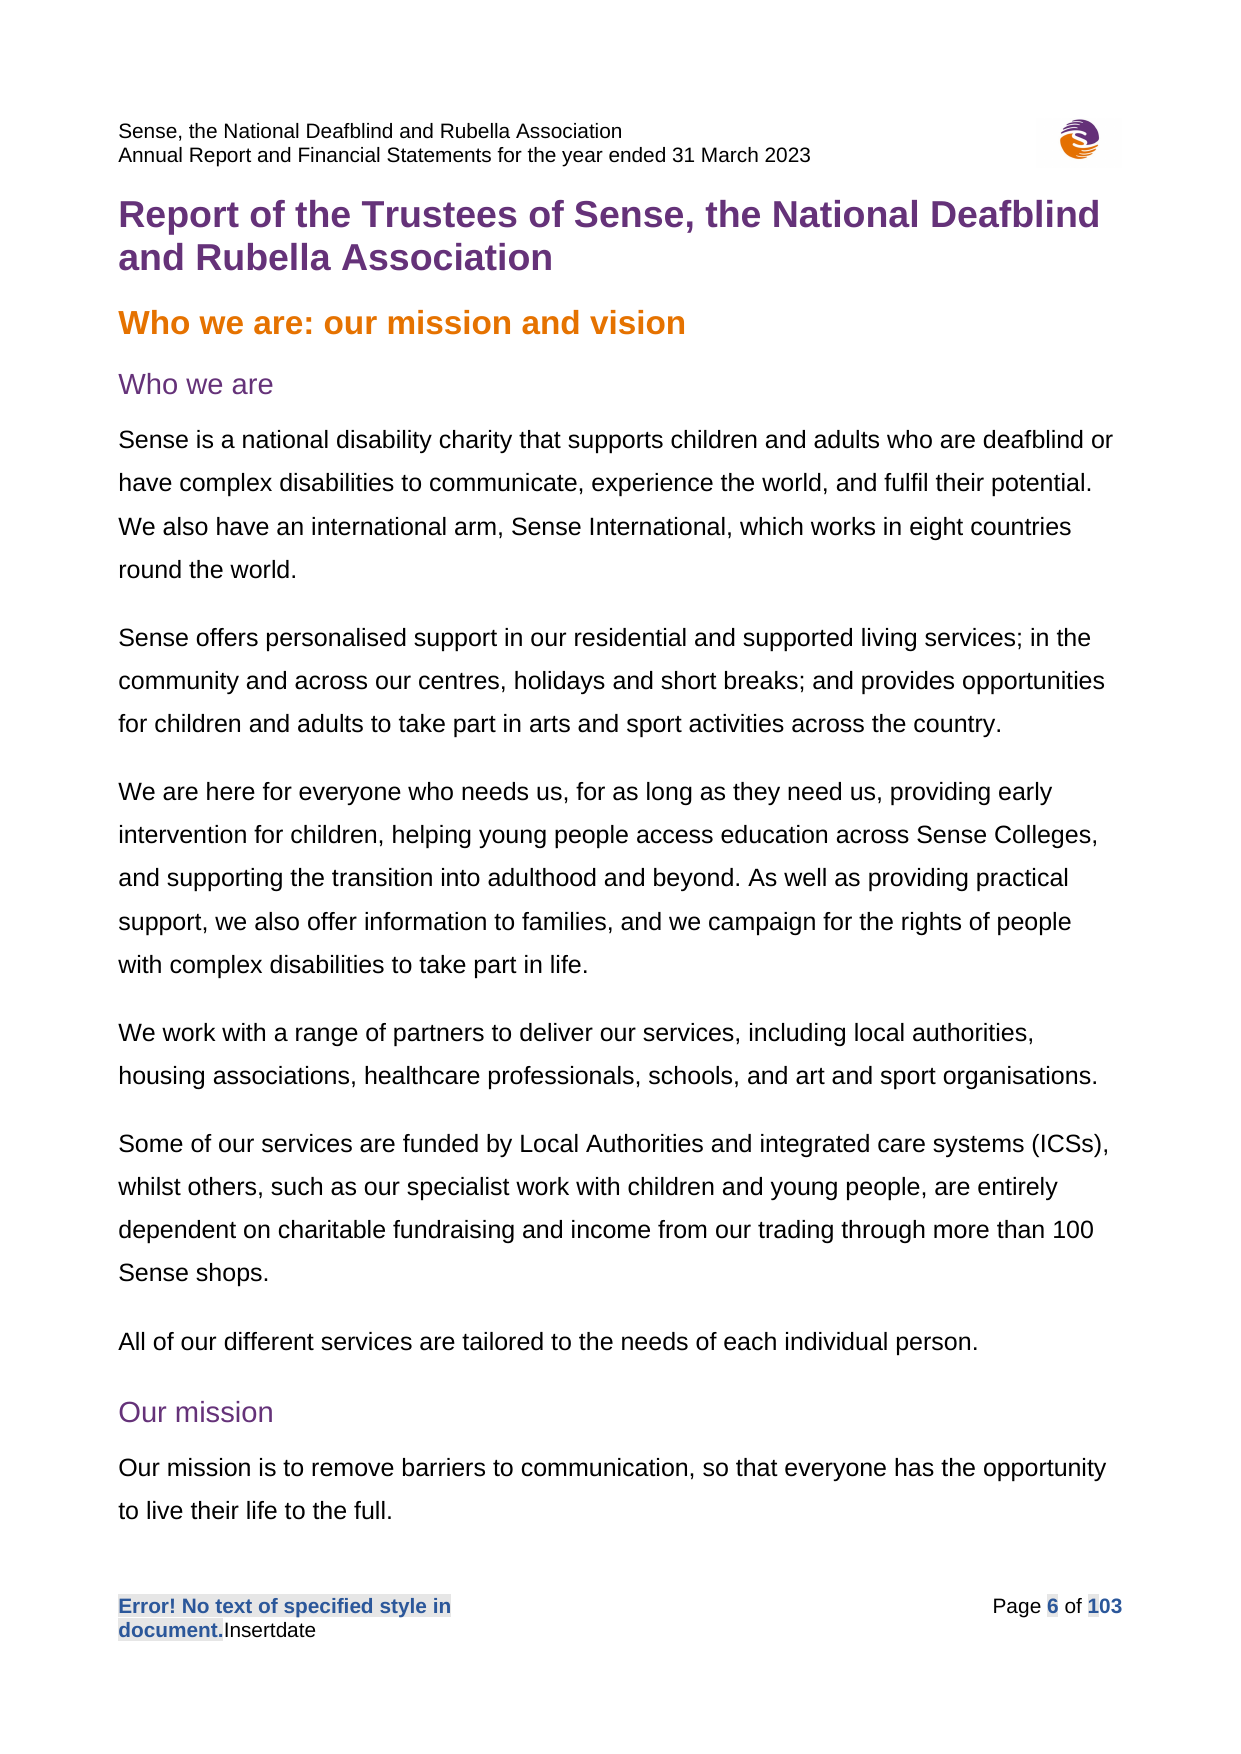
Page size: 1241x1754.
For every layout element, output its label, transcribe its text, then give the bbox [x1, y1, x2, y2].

text Some of our services are funded by Local Authorities and integrated care systems (ICSs), whilst others, such as our specialist work with children and young people, are entirely dependent on charitable fundraising and income from our trading through more than 100 Sense shops. [118, 1129, 1122, 1287]
text Our mission is to remove barriers to communication, so that everyone has the opportunity to live their life to the full. [118, 1453, 1122, 1525]
text Sense is a national disability charity that supports children and adults who are deafblind or have complex disabilities to communicate, experience the world, and fulfil their potential. We also have an international arm, Sense International, which works in eight countries round the world. [118, 425, 1122, 583]
text We work with a range of partners to deliver our services, including local authorities, housing associations, healthcare professionals, schools, and art and sport organisations. [118, 1018, 1122, 1089]
text All of our different services are tailored to the needs of each individual person. [118, 1326, 1122, 1355]
subtitle Who we are: our mission and vision [118, 303, 1122, 342]
subtitle Our mission [118, 1394, 1122, 1428]
subtitle Who we are [118, 367, 1122, 400]
text Sense offers personalised support in our residential and supported living services; in the community and across our centres, holidays and short breaks; and provides opportunities for children and adults to take part in arts and sport activities across the country. [118, 623, 1122, 738]
subtitle Report of the Trustees of Sense, the National Deafblind and Rubella Association [118, 192, 1122, 278]
text We are here for everyone who needs us, for as long as they need us, providing early intervention for children, helping young people access education across Sense Colleges, and supporting the transition into adulthood and beyond. As well as providing practical support, we also offer information to families, and we campaign for the rights of people with complex disabilities to take part in life. [118, 777, 1122, 978]
picture [1036, 118, 1123, 168]
